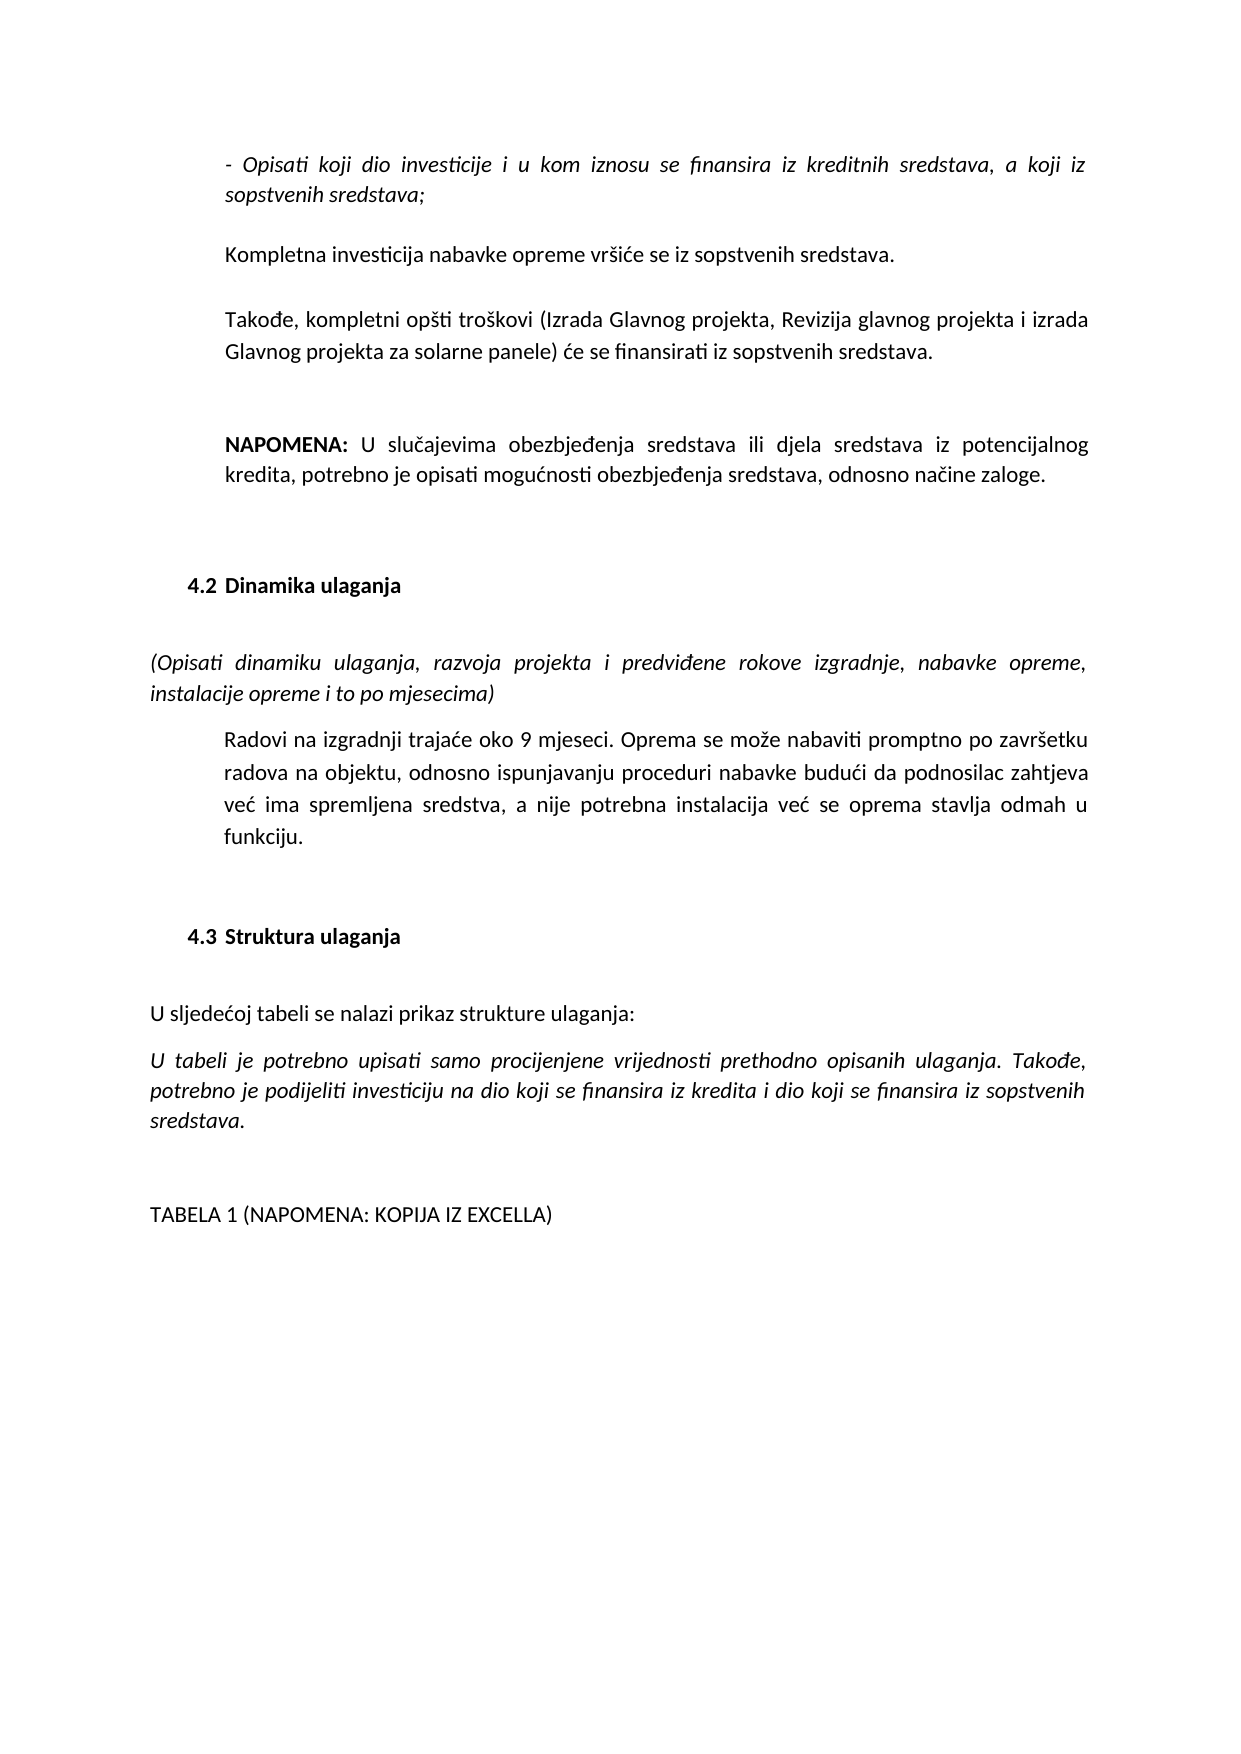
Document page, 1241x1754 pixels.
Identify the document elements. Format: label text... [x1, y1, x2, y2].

text (Opisati dinamiku ulaganja, razvoja projekta i predviđene rokove izgradnje, nabavke opreme, instalacije opreme i to po mjesecima) [150, 648, 1090, 707]
list Takođe, kompletni opšti troškovi (Izrada Glavnog projekta, Revizija glavnog projekta i izrada Glavnog projekta za solarne panele) će se finansirati iz sopstvenih sredstava. [225, 305, 1090, 365]
text U tabeli je potrebno upisati samo procijenjene vrijednosti prethodno opisanih ulaganja. Takođe, potrebno je podijeliti investiciju na dio koji se finansira iz kredita i dio koji se finansira iz sopstvenih sredstava. [150, 1046, 1090, 1134]
subtitle Struktura ulaganja [187, 922, 1090, 950]
text U sljedećoj tabeli se nalazi prikaz strukture ulaganja: [150, 999, 1090, 1027]
list Kompletna investicija nabavke opreme vršiće se iz sopstvenih sredstava. [225, 241, 1090, 269]
text TABELA 1 (NAPOMENA: KOPIJA IZ EXCELLA) [150, 1200, 1090, 1228]
list NAPOMENA: U slučajevima obezbjeđenja sredstava ili djela sredstava iz potencijalnog kredita, potrebno je opisati mogućnosti obezbjeđenja sredstava, odnosno načine zaloge. [225, 430, 1090, 488]
subtitle Dinamika ulaganja [187, 571, 1090, 599]
text Radovi na izgradnji trajaće oko 9 mjeseci. Oprema se može nabaviti promptno po završetku radova na objektu, odnosno ispunjavanju proceduri nabavke budući da podnosilac zahtjeva već ima spremljena sredstva, a nije potrebna instalacija već se oprema stavlja odmah u funkciju. [224, 726, 1090, 850]
list - Opisati koji dio investicije i u kom iznosu se finansira iz kreditnih sredstava, a koji iz sopstvenih sredstava; [225, 150, 1090, 208]
